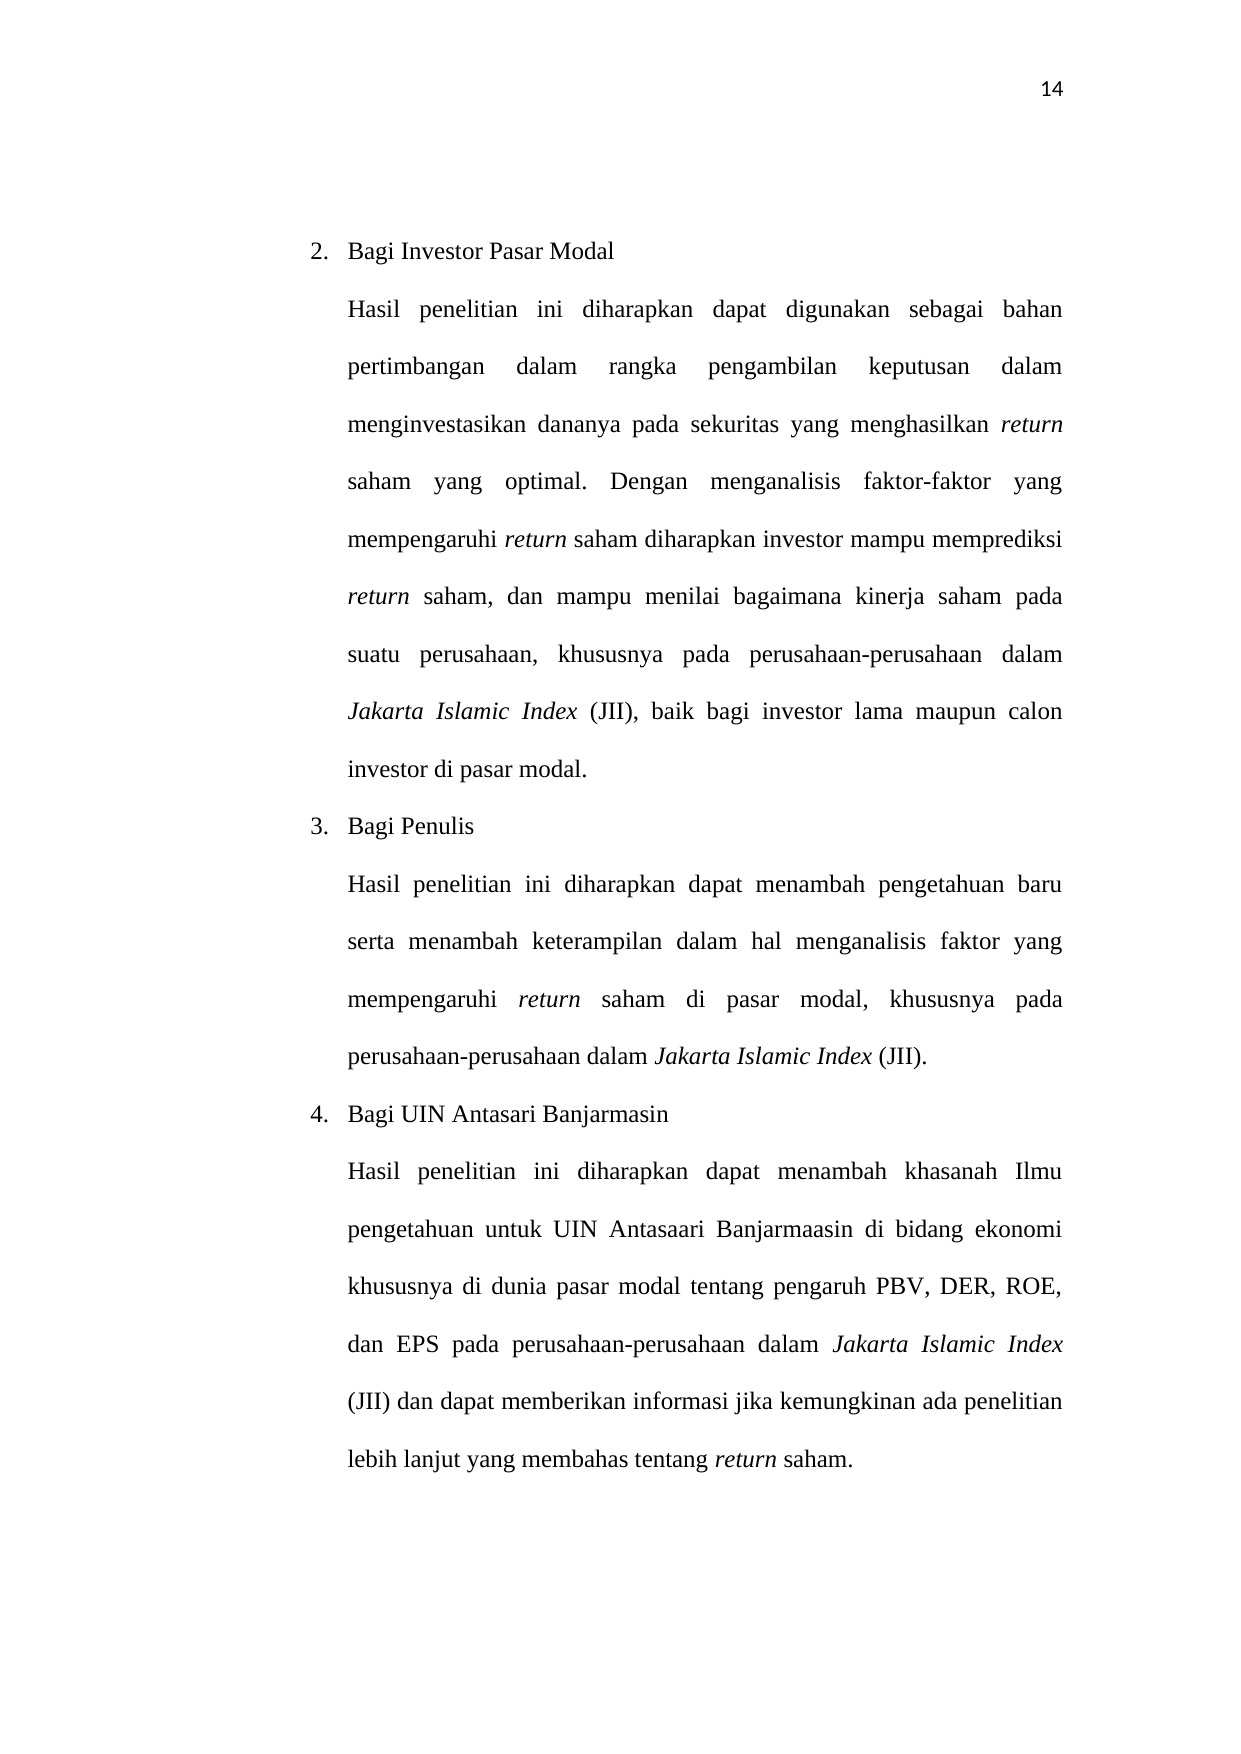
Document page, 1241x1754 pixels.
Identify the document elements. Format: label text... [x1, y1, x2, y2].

list Bagi UIN Antasari Banjarmasin [310, 1099, 1063, 1127]
list Hasil penelitian ini diharapkan dapat digunakan sebagai bahan pertimbangan dalam rangka pengambilan keputusan dalam menginvestasikan dananya pada sekuritas yang menghasilkan return saham yang optimal. Dengan menganalisis faktor-faktor yang mempengaruhi return saham diharapkan investor mampu memprediksi return saham, dan mampu menilai bagaimana kinerja saham pada suatu perusahaan, khususnya pada perusahaan-perusahaan dalam Jakarta Islamic Index (JII), baik bagi investor lama maupun calon investor di pasar modal. [347, 294, 1063, 782]
list Hasil penelitian ini diharapkan dapat menambah khasanah Ilmu pengetahuan untuk UIN Antasaari Banjarmaasin di bidang ekonomi khususnya di dunia pasar modal tentang pengaruh PBV, DER, ROE, dan EPS pada perusahaan-perusahaan dalam Jakarta Islamic Index (JII) dan dapat memberikan informasi jika kemungkinan ada penelitian lebih lanjut yang membahas tentang return saham. [347, 1156, 1063, 1472]
list Hasil penelitian ini diharapkan dapat menambah pengetahuan baru serta menambah keterampilan dalam hal menganalisis faktor yang mempengaruhi return saham di pasar modal, khususnya pada perusahaan-perusahaan dalam Jakarta Islamic Index (JII). [347, 869, 1063, 1070]
list Bagi Penulis [310, 811, 1063, 840]
list Bagi Investor Pasar Modal [310, 236, 1063, 265]
